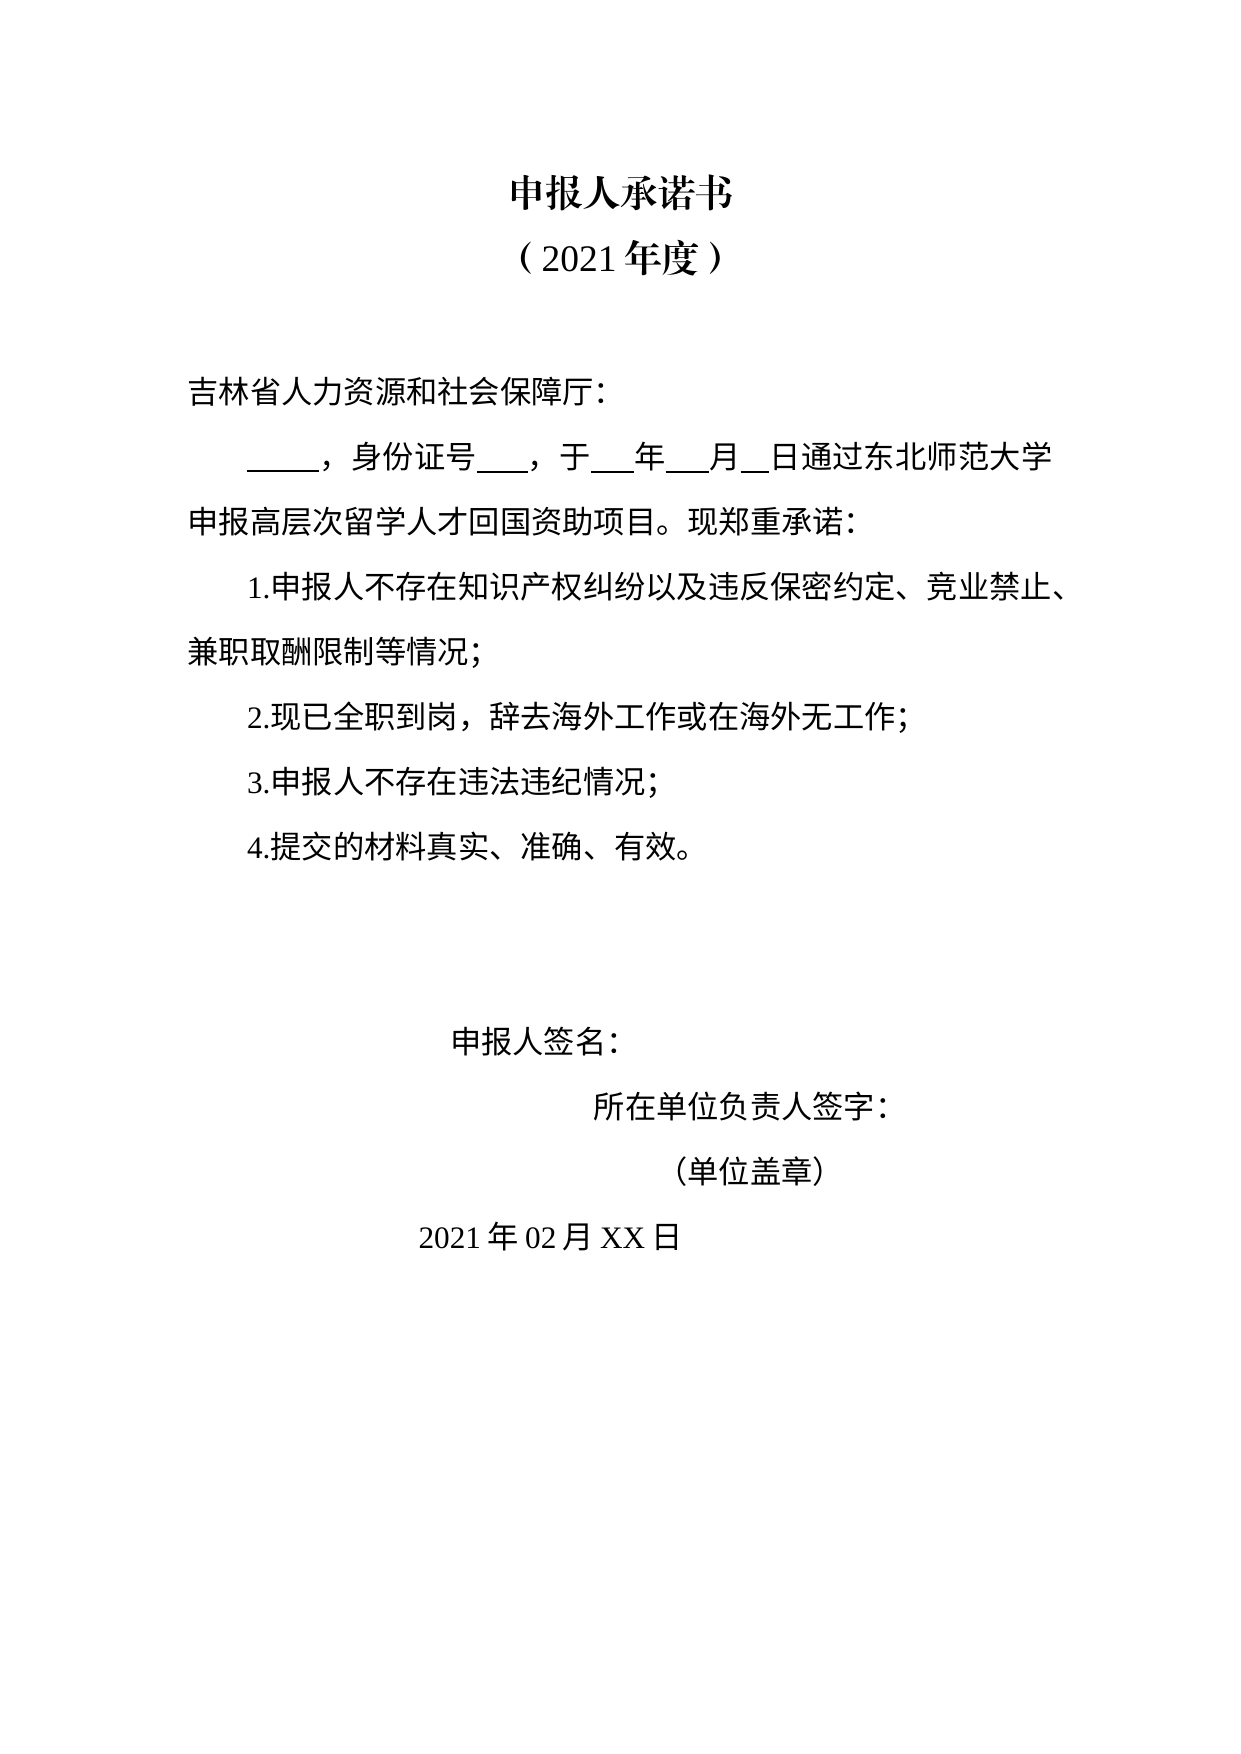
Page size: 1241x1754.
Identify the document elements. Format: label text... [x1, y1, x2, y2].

text 4.提交的材料真实、准确、有效。 [187, 812, 1053, 877]
text 所在单位负责人签字： [187, 1072, 1053, 1137]
text 申报人承诺书 [187, 162, 1053, 227]
text ，身份证号 ，于 年 月 日通过东北师范大学申报高层次留学人才回国资助项目。现郑重承诺： [187, 422, 1053, 552]
text 吉林省人力资源和社会保障厅： [187, 357, 1053, 422]
text 3.申报人不存在违法违纪情况； [187, 747, 1053, 812]
text （2021年度） [187, 227, 1053, 292]
text 2.现已全职到岗，辞去海外工作或在海外无工作； [187, 682, 1053, 747]
text （单位盖章） [187, 1137, 1053, 1202]
text 2021年02月XX日 [187, 1202, 1053, 1267]
text 申报人签名： [231, 1007, 1053, 1072]
text 1.申报人不存在知识产权纠纷以及违反保密约定、竞业禁止、兼职取酬限制等情况； [187, 552, 1053, 682]
